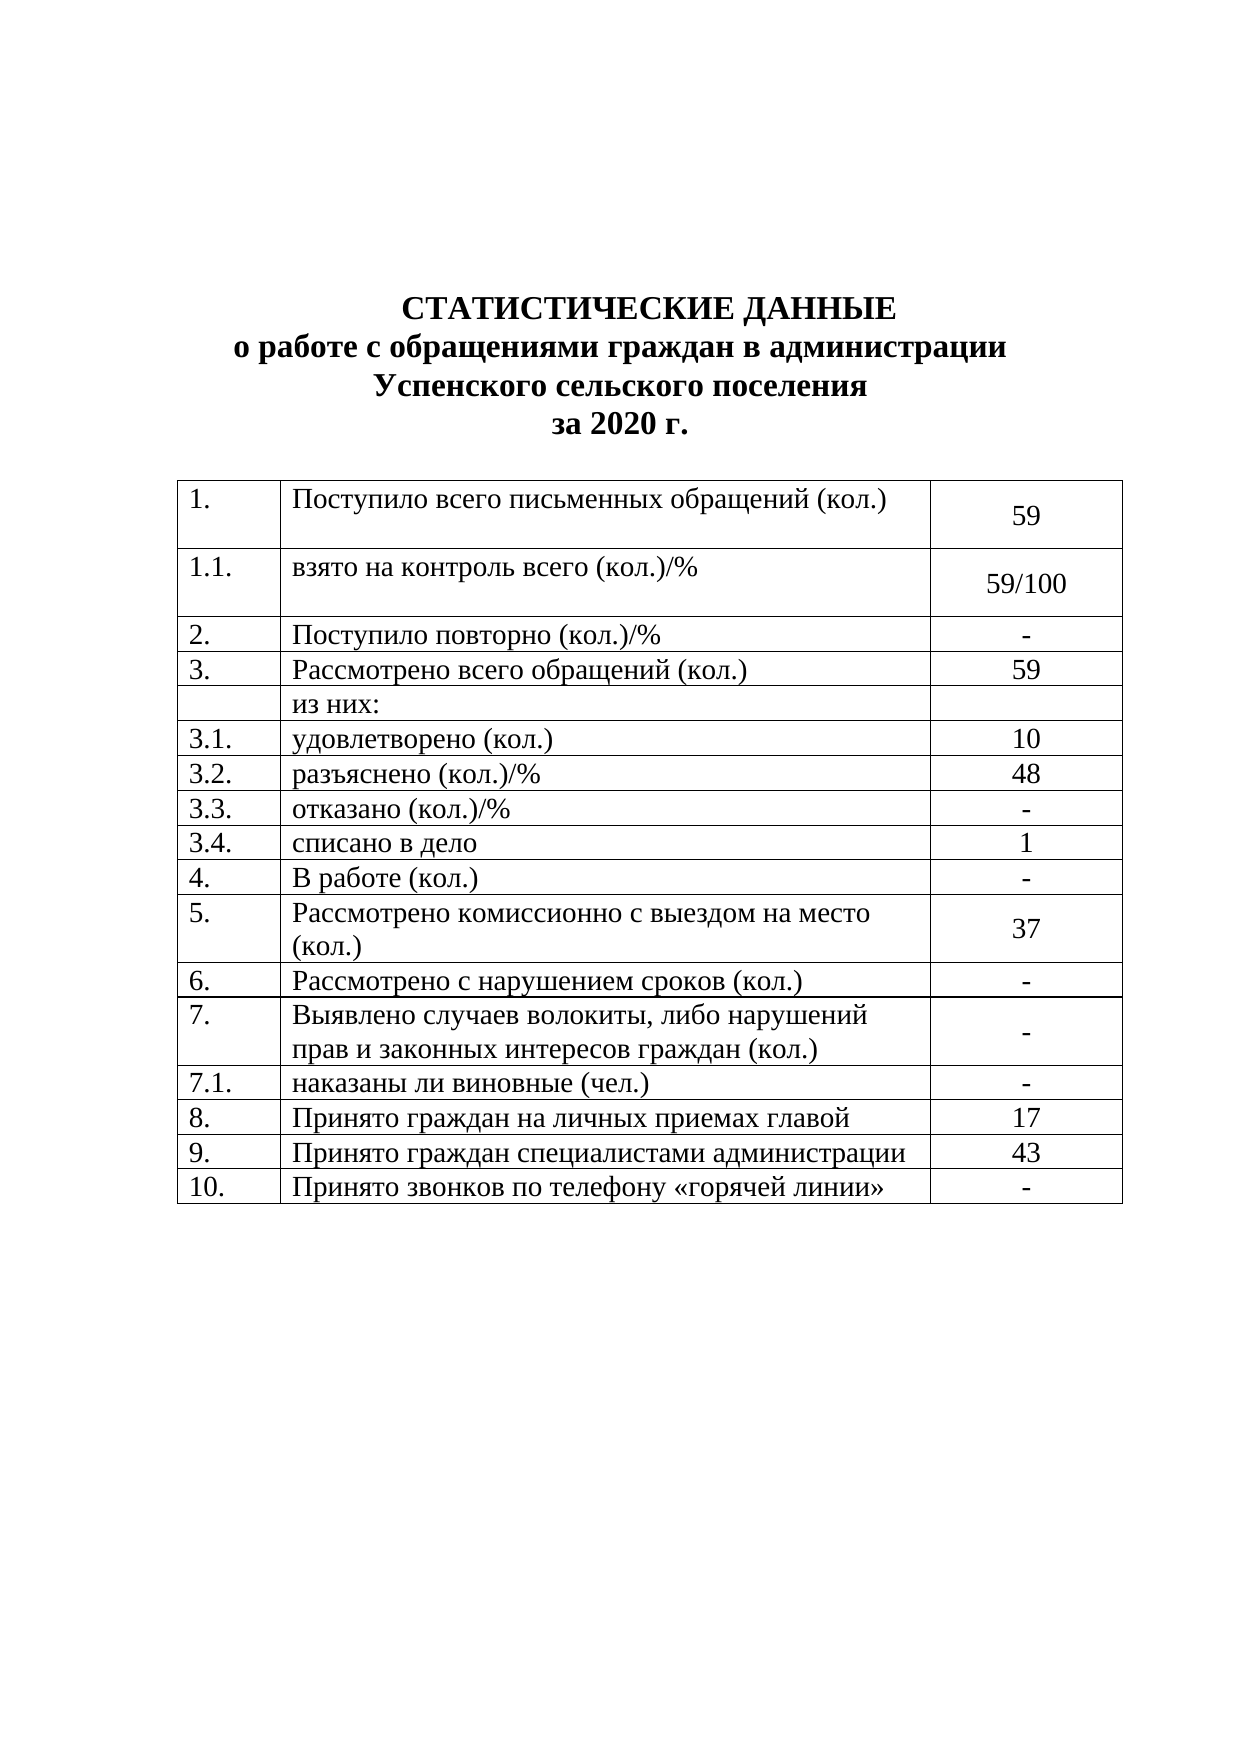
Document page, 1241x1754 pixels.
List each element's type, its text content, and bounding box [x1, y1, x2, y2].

table_cell 4. [178, 860, 280, 894]
table_cell 9. [178, 1135, 280, 1168]
table_cell 8. [178, 1100, 280, 1134]
table_cell - [931, 1066, 1122, 1099]
table_cell [178, 686, 280, 720]
table_cell 7. [178, 998, 280, 1064]
text о работе с обращениями граждан в администрации [15, 327, 1225, 365]
table_cell отказано (кол.)/% [281, 791, 930, 824]
table_cell 3.3. [178, 791, 280, 824]
table_cell - [931, 791, 1122, 824]
table_cell 37 [931, 895, 1122, 962]
table_cell удовлетворено (кол.) [281, 721, 930, 755]
table_cell 2. [178, 617, 280, 651]
table_cell 59/100 [931, 549, 1122, 616]
table_cell Принято звонков по телефону «горячей линии» [281, 1169, 930, 1203]
table_cell 10 [931, 721, 1122, 755]
table_cell - [931, 998, 1122, 1064]
table_cell разъяснено (кол.)/% [281, 756, 930, 790]
table_cell В работе (кол.) [281, 860, 930, 894]
table_cell 1.1. [178, 549, 280, 616]
table_cell 1 [931, 826, 1122, 859]
table_cell Рассмотрено с нарушением сроков (кол.) [281, 963, 930, 996]
table_header 1. [178, 481, 280, 548]
table_cell - [931, 617, 1122, 651]
table_cell Принято граждан специалистами администрации [281, 1135, 930, 1168]
table_cell 10. [178, 1169, 280, 1203]
table_cell 5. [178, 895, 280, 962]
table_cell 17 [931, 1100, 1122, 1134]
table_cell Рассмотрено всего обращений (кол.) [281, 652, 930, 685]
table_cell наказаны ли виновные (чел.) [281, 1066, 930, 1099]
table_cell 7.1. [178, 1066, 280, 1099]
table_cell 43 [931, 1135, 1122, 1168]
table_cell 3.4. [178, 826, 280, 859]
table_cell списано в дело [281, 826, 930, 859]
table_cell Принято граждан на личных приемах главой [281, 1100, 930, 1134]
table_cell 3.2. [178, 756, 280, 790]
table_header 59 [931, 481, 1122, 548]
table_cell 3. [178, 652, 280, 685]
table_cell Поступило повторно (кол.)/% [281, 617, 930, 651]
table_cell 59 [931, 652, 1122, 685]
table_cell 3.1. [178, 721, 280, 755]
table_cell из них: [281, 686, 930, 720]
table_cell 6. [178, 963, 280, 996]
table_cell - [931, 963, 1122, 996]
table_cell 48 [931, 756, 1122, 790]
table_cell - [931, 1169, 1122, 1203]
table_cell взято на контроль всего (кол.)/% [281, 549, 930, 616]
table_cell Рассмотрено комиссионно с выездом на место (кол.) [281, 895, 930, 962]
table_cell - [931, 860, 1122, 894]
table_cell Выявлено случаев волокиты, либо нарушений прав и законных интересов граждан (кол.) [281, 998, 930, 1064]
text Успенского сельского поселения [15, 365, 1225, 403]
table_cell [931, 686, 1122, 720]
table_header Поступило всего письменных обращений (кол.) [281, 481, 930, 548]
text СТАТИСТИЧЕСКИЕ ДАННЫЕ [15, 288, 1225, 327]
text за 2020 г. [15, 403, 1225, 442]
